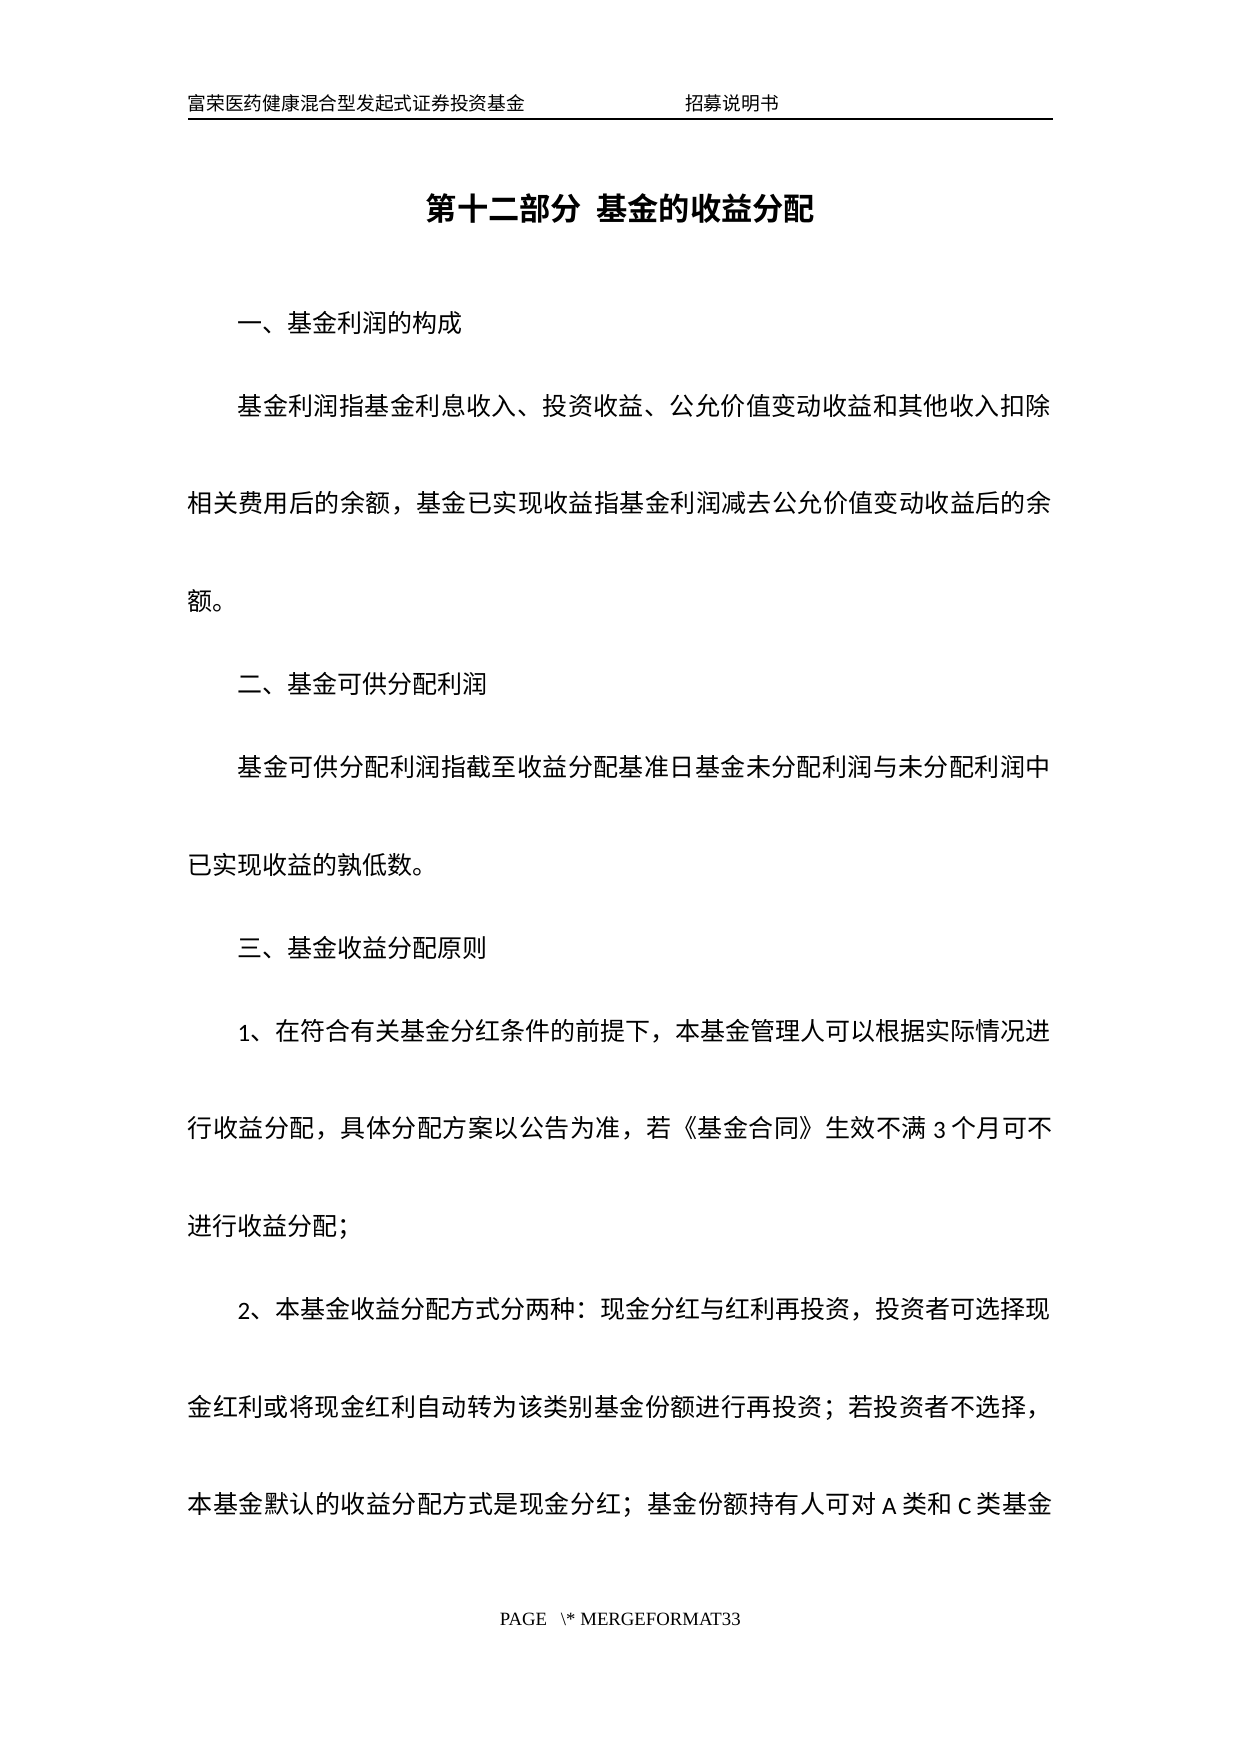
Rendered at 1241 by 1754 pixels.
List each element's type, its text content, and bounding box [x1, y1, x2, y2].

text 一、基金利润的构成 [187, 274, 1053, 339]
text 二、基金可供分配利润 [187, 636, 1053, 701]
text 基金利润指基金利息收入、投资收益、公允价值变动收益和其他收入扣除相关费用后的余额，基金已实现收益指基金利润减去公允价值变动收益后的余额。 [187, 358, 1053, 618]
text 1、在符合有关基金分红条件的前提下，本基金管理人可以根据实际情况进行收益分配，具体分配方案以公告为准，若《基金合同》生效不满3个月可不进行收益分配； [187, 983, 1053, 1243]
subtitle 第十二部分 基金的收益分配 [187, 174, 1053, 239]
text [187, 1261, 1053, 1521]
text 基金可供分配利润指截至收益分配基准日基金未分配利润与未分配利润中已实现收益的孰低数。 [187, 719, 1053, 881]
text 三、基金收益分配原则 [187, 899, 1053, 964]
